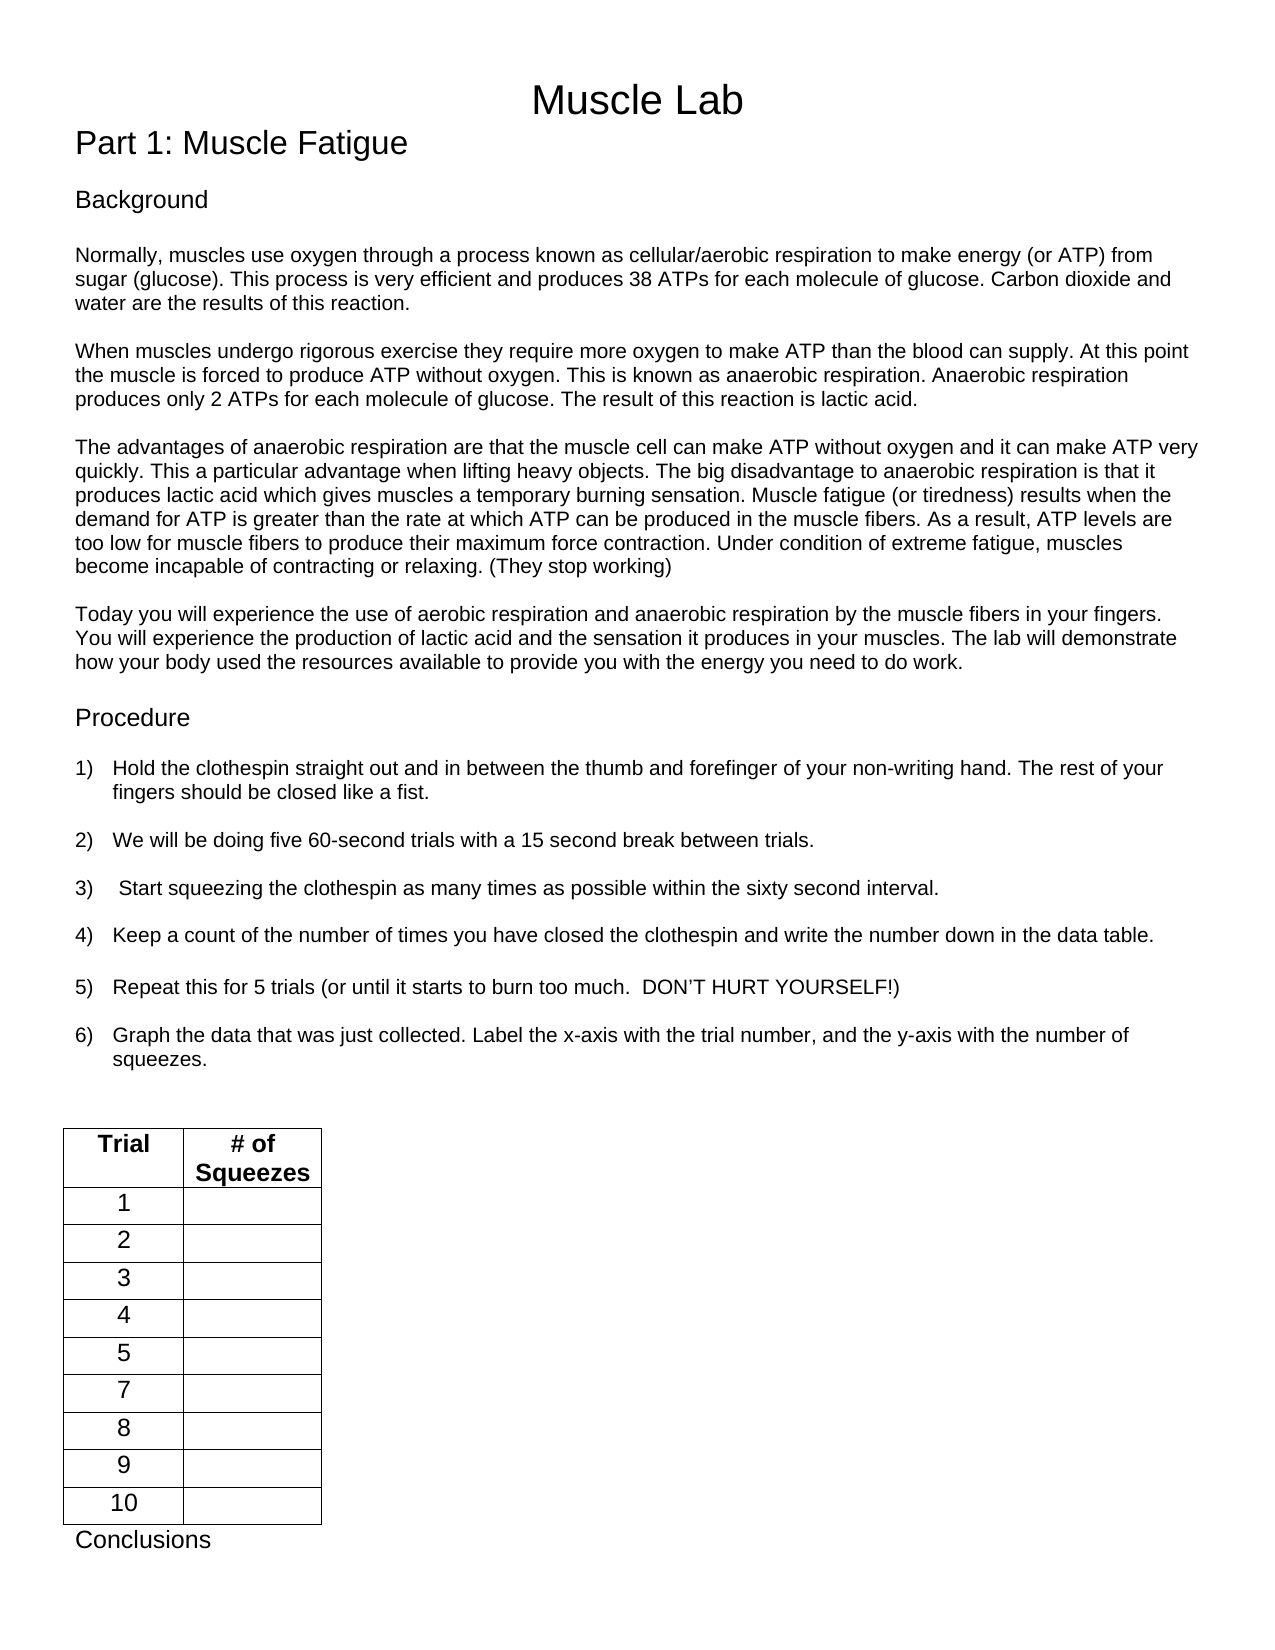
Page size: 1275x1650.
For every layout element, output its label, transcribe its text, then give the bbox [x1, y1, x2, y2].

list Keep a count of the number of times you have closed the clothespin and write the number down in the data table. [75, 923, 1200, 947]
table_cell [184, 1450, 321, 1487]
table_cell 3 [64, 1263, 183, 1299]
text Normally, muscles use oxygen through a process known as cellular/aerobic respiration to make energy (or ATP) from [75, 243, 1200, 267]
table_cell [184, 1338, 321, 1374]
table_cell 8 [64, 1413, 183, 1449]
table_cell [184, 1225, 321, 1262]
table_cell [184, 1300, 321, 1337]
text Procedure [75, 703, 1200, 732]
table_cell [184, 1413, 321, 1449]
table_cell [184, 1188, 321, 1224]
table_header Trial [64, 1129, 183, 1187]
text Conclusions [75, 1525, 1200, 1554]
text sugar (glucose). This process is very efficient and produces 38 ATPs for each molecule of glucose. Carbon dioxide and water are the results of this reaction. [75, 267, 1200, 315]
list Hold the clothespin straight out and in between the thumb and forefinger of your non-writing hand. The rest of your fingers should be closed like a fist. [75, 756, 1200, 803]
list Start squeezing the clothespin as many times as possible within the sixty second interval. [75, 875, 1200, 899]
text The advantages of anaerobic respiration are that the muscle cell can make ATP without oxygen and it can make ATP very quickly. This a particular advantage when lifting heavy objects. The big disadvantage to anaerobic respiration is that it produces lactic acid which gives muscles a temporary burning sensation. Muscle fatigue (or tiredness) results when the demand for ATP is greater than the rate at which ATP can be produced in the muscle fibers. As a result, ATP levels are too low for muscle fibers to produce their maximum force contraction. Under condition of extreme fatigue, muscles [75, 434, 1200, 554]
table_header # of Squeezes [184, 1129, 321, 1187]
list We will be doing five 60-second trials with a 15 second break between trials. [75, 827, 1200, 851]
table_cell [184, 1263, 321, 1299]
table_cell [184, 1375, 321, 1412]
table_cell 5 [64, 1338, 183, 1374]
table_cell 10 [64, 1488, 183, 1524]
text become incapable of contracting or relaxing. (They stop working) [75, 554, 1200, 578]
table_cell 1 [64, 1188, 183, 1224]
text Part 1: Muscle Fatigue [75, 123, 1200, 161]
list Graph the data that was just collected. Label the x-axis with the trial number, and the y-axis with the number of squeezes. [75, 1023, 1200, 1071]
table_cell 4 [64, 1300, 183, 1337]
text Background [75, 185, 1200, 214]
text Today you will experience the use of aerobic respiration and anaerobic respiration by the muscle fibers in your fingers. You will experience the production of lactic acid and the sensation it produces in your muscles. The lab will demonstrate how your body used the resources available to provide you with the energy you need to do work. [75, 602, 1200, 674]
table_cell [184, 1488, 321, 1524]
list Repeat this for 5 trials (or until it starts to burn too much. DON’T HURT YOURSELF!) [75, 975, 1200, 999]
text Muscle Lab [75, 75, 1200, 123]
table_cell 7 [64, 1375, 183, 1412]
table_cell 2 [64, 1225, 183, 1262]
text When muscles undergo rigorous exercise they require more oxygen to make ATP than the blood can supply. At this point the muscle is forced to produce ATP without oxygen. This is known as anaerobic respiration. Anaerobic respiration produces only 2 ATPs for each molecule of glucose. The result of this reaction is lactic acid. [75, 339, 1200, 411]
table_cell 9 [64, 1450, 183, 1487]
